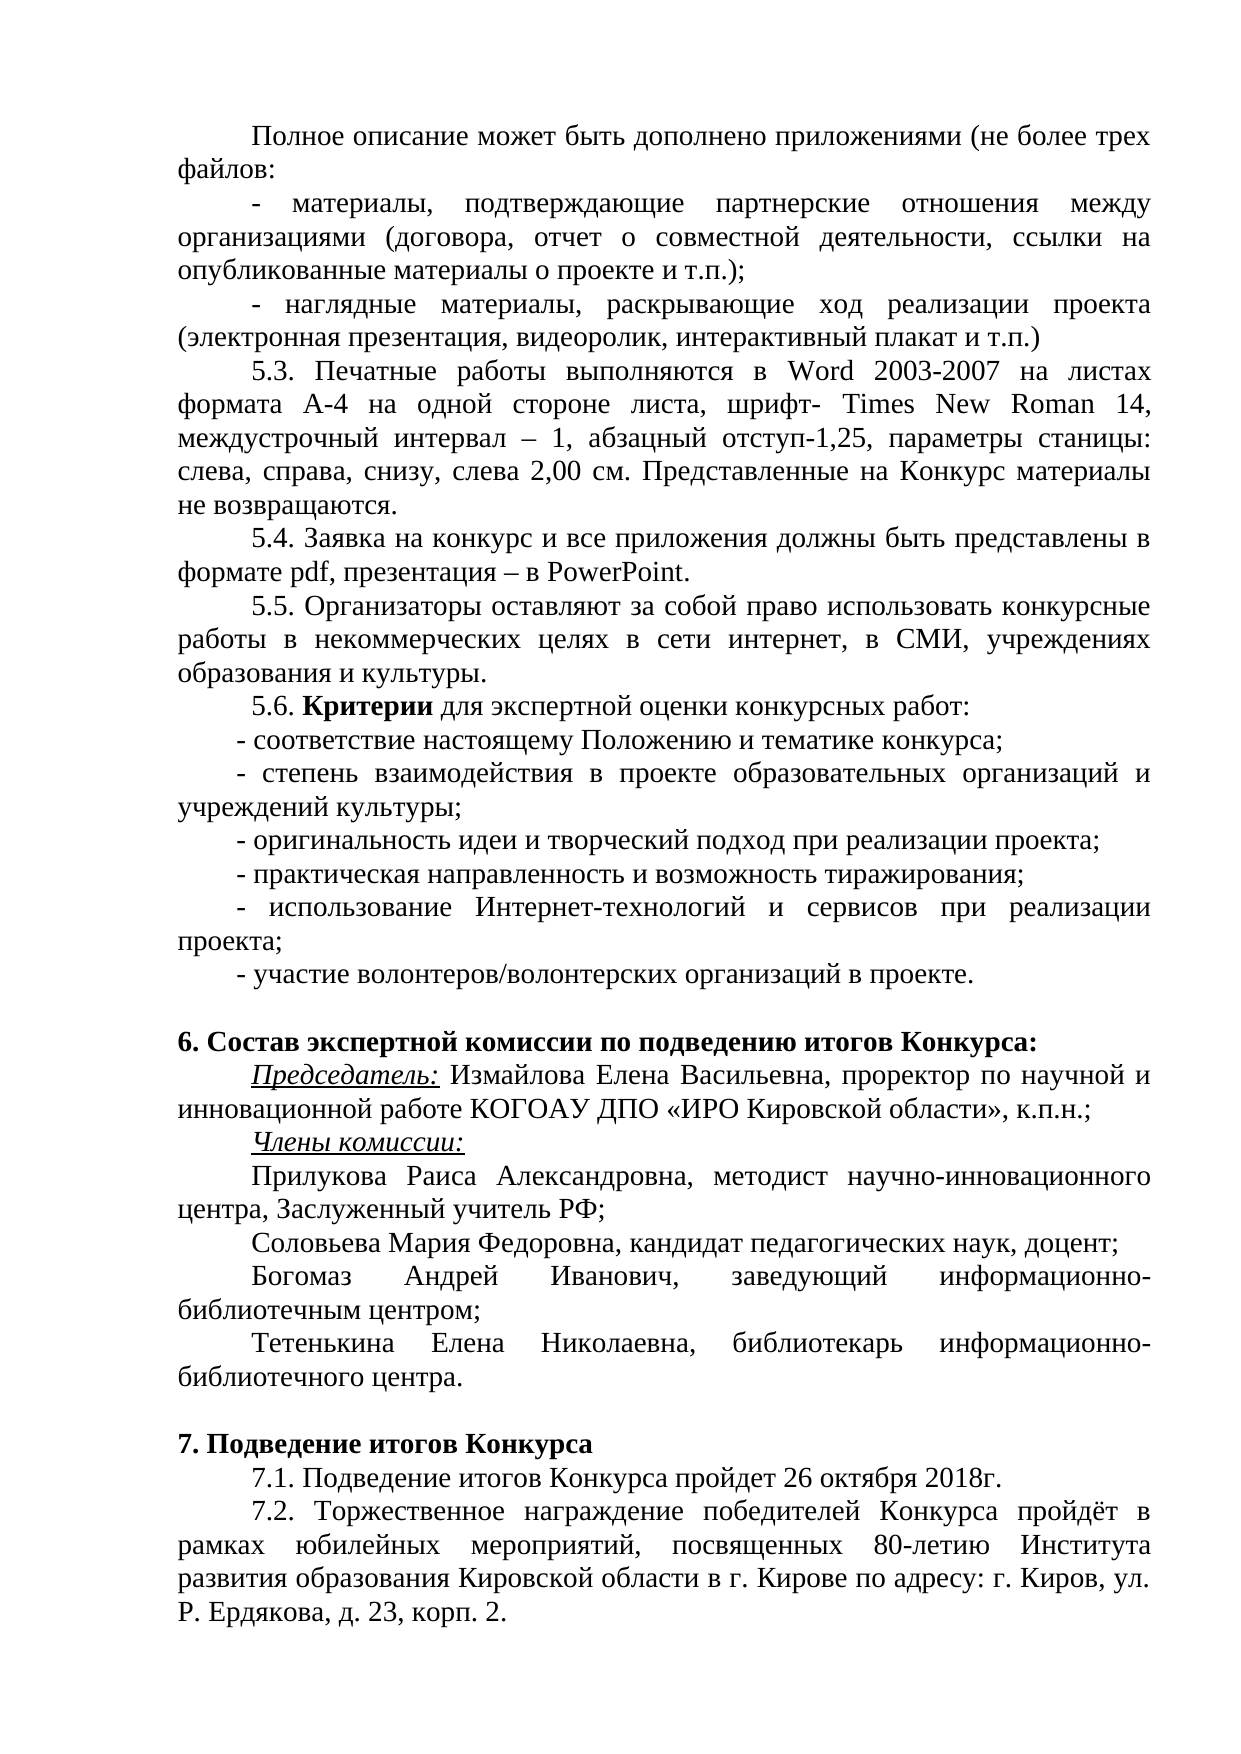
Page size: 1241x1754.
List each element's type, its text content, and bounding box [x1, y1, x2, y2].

text - наглядные материалы, раскрывающие ход реализации проекта (электронная презентация, видеоролик, интерактивный плакат и т.п.) [177, 286, 1152, 353]
text - участие волонтеров/волонтерских организаций в проекте. [177, 957, 1152, 990]
text - степень взаимодействия в проекте образовательных организаций и учреждений культуры; [177, 755, 1152, 822]
text - соответствие настоящему Положению и тематике конкурса; [177, 722, 1152, 755]
text - использование Интернет-технологий и сервисов при реализации проекта; [177, 889, 1152, 957]
text Соловьева Мария Федоровна, кандидат педагогических наук, доцент; [177, 1225, 1152, 1258]
text 7.1. Подведение итогов Конкурса пройдет 26 октября 2018г. [177, 1460, 1152, 1493]
text Прилукова Раиса Александровна, методист научно-инновационного центра, Заслуженный учитель РФ; [177, 1158, 1152, 1225]
text 5.4. Заявка на конкурс и все приложения должны быть представлены в формате pdf, презентация – в PowerPoint. [177, 521, 1152, 588]
text 5.3. Печатные работы выполняются в Word 2003-2007 на листах формата А-4 на одной стороне листа, шрифт- Times New Roman 14, междустрочный интервал – 1, абзацный отступ-1,25, параметры станицы: слева, справа, снизу, слева 2,00 см. Представленные на Конкурс материалы не возвращаются. [177, 353, 1152, 521]
text - практическая направленность и возможность тиражирования; [177, 856, 1152, 889]
text 5.5. Организаторы оставляют за собой право использовать конкурсные работы в некоммерческих целях в сети интернет, в СМИ, учреждениях образования и культуры. [177, 588, 1152, 688]
text Тетенькина Елена Николаевна, библиотекарь информационно-библиотечного центра. [177, 1326, 1152, 1393]
text 7. Подведение итогов Конкурса [177, 1426, 1152, 1460]
text Полное описание может быть дополнено приложениями (не более трех файлов: [177, 118, 1152, 185]
text 7.2. Торжественное награждение победителей Конкурса пройдёт в рамках юбилейных мероприятий, посвященных 80-летию Института развития образования Кировской области в г. Кирове по адресу: г. Киров, ул. Р. Ердякова, д. 23, корп. 2. [177, 1493, 1152, 1627]
text - оригинальность идеи и творческий подход при реализации проекта; [177, 822, 1152, 856]
text 5.6. Критерии для экспертной оценки конкурсных работ: [177, 688, 1152, 722]
text 6. Состав экспертной комиссии по подведению итогов Конкурса: [177, 1024, 1152, 1057]
text Председатель: Измайлова Елена Васильевна, проректор по научной и инновационной работе КОГОАУ ДПО «ИРО Кировской области», к.п.н.; [177, 1057, 1152, 1124]
text Члены комиссии: [177, 1124, 1152, 1158]
text - материалы, подтверждающие партнерские отношения между организациями (договора, отчет о совместной деятельности, ссылки на опубликованные материалы о проекте и т.п.); [177, 185, 1152, 286]
text Богомаз Андрей Иванович, заведующий информационно-библиотечным центром; [177, 1258, 1152, 1326]
